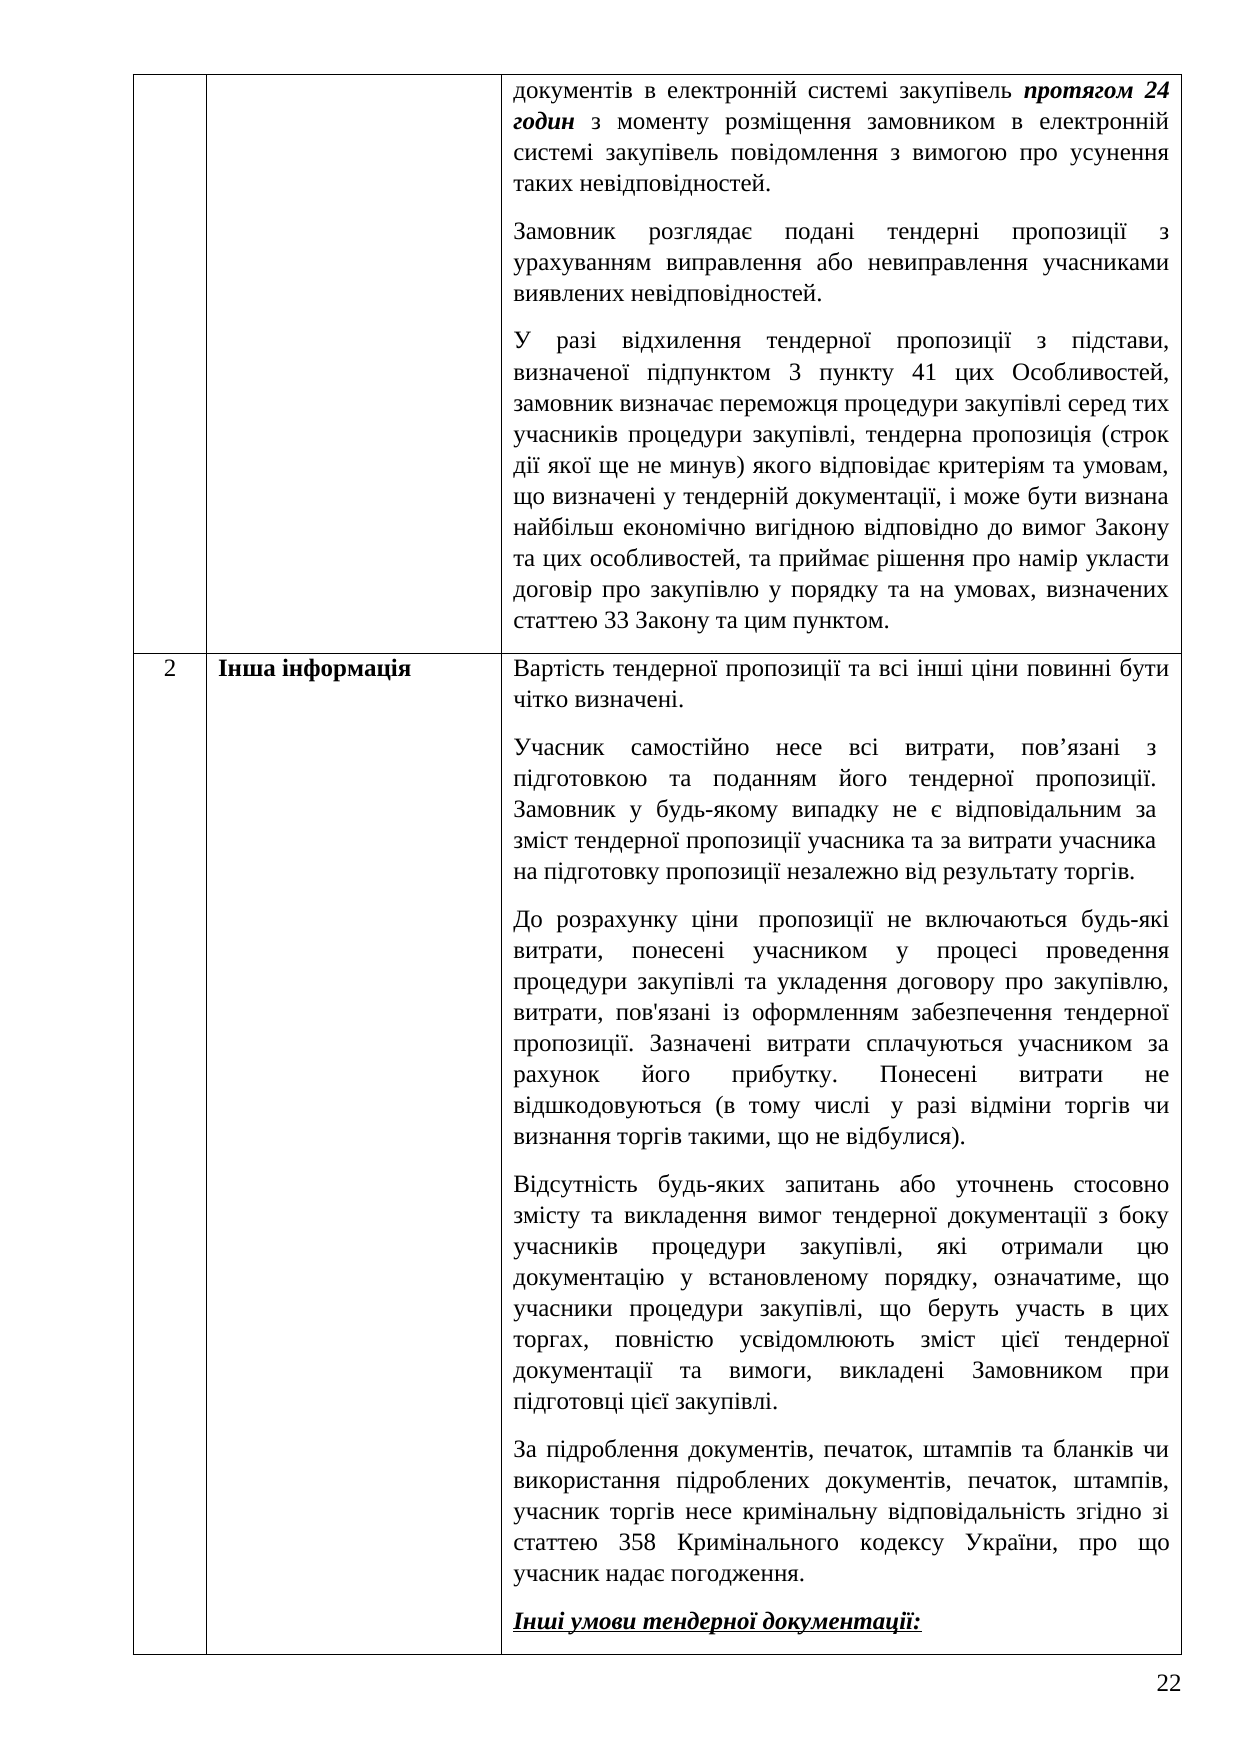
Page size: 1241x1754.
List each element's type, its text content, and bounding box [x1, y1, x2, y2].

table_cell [502, 75, 1181, 652]
table_cell 1 [134, 75, 206, 652]
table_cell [502, 654, 1181, 1653]
table_cell 2 [134, 654, 206, 1653]
table_cell Інша інформація [207, 654, 501, 1653]
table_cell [207, 75, 501, 652]
